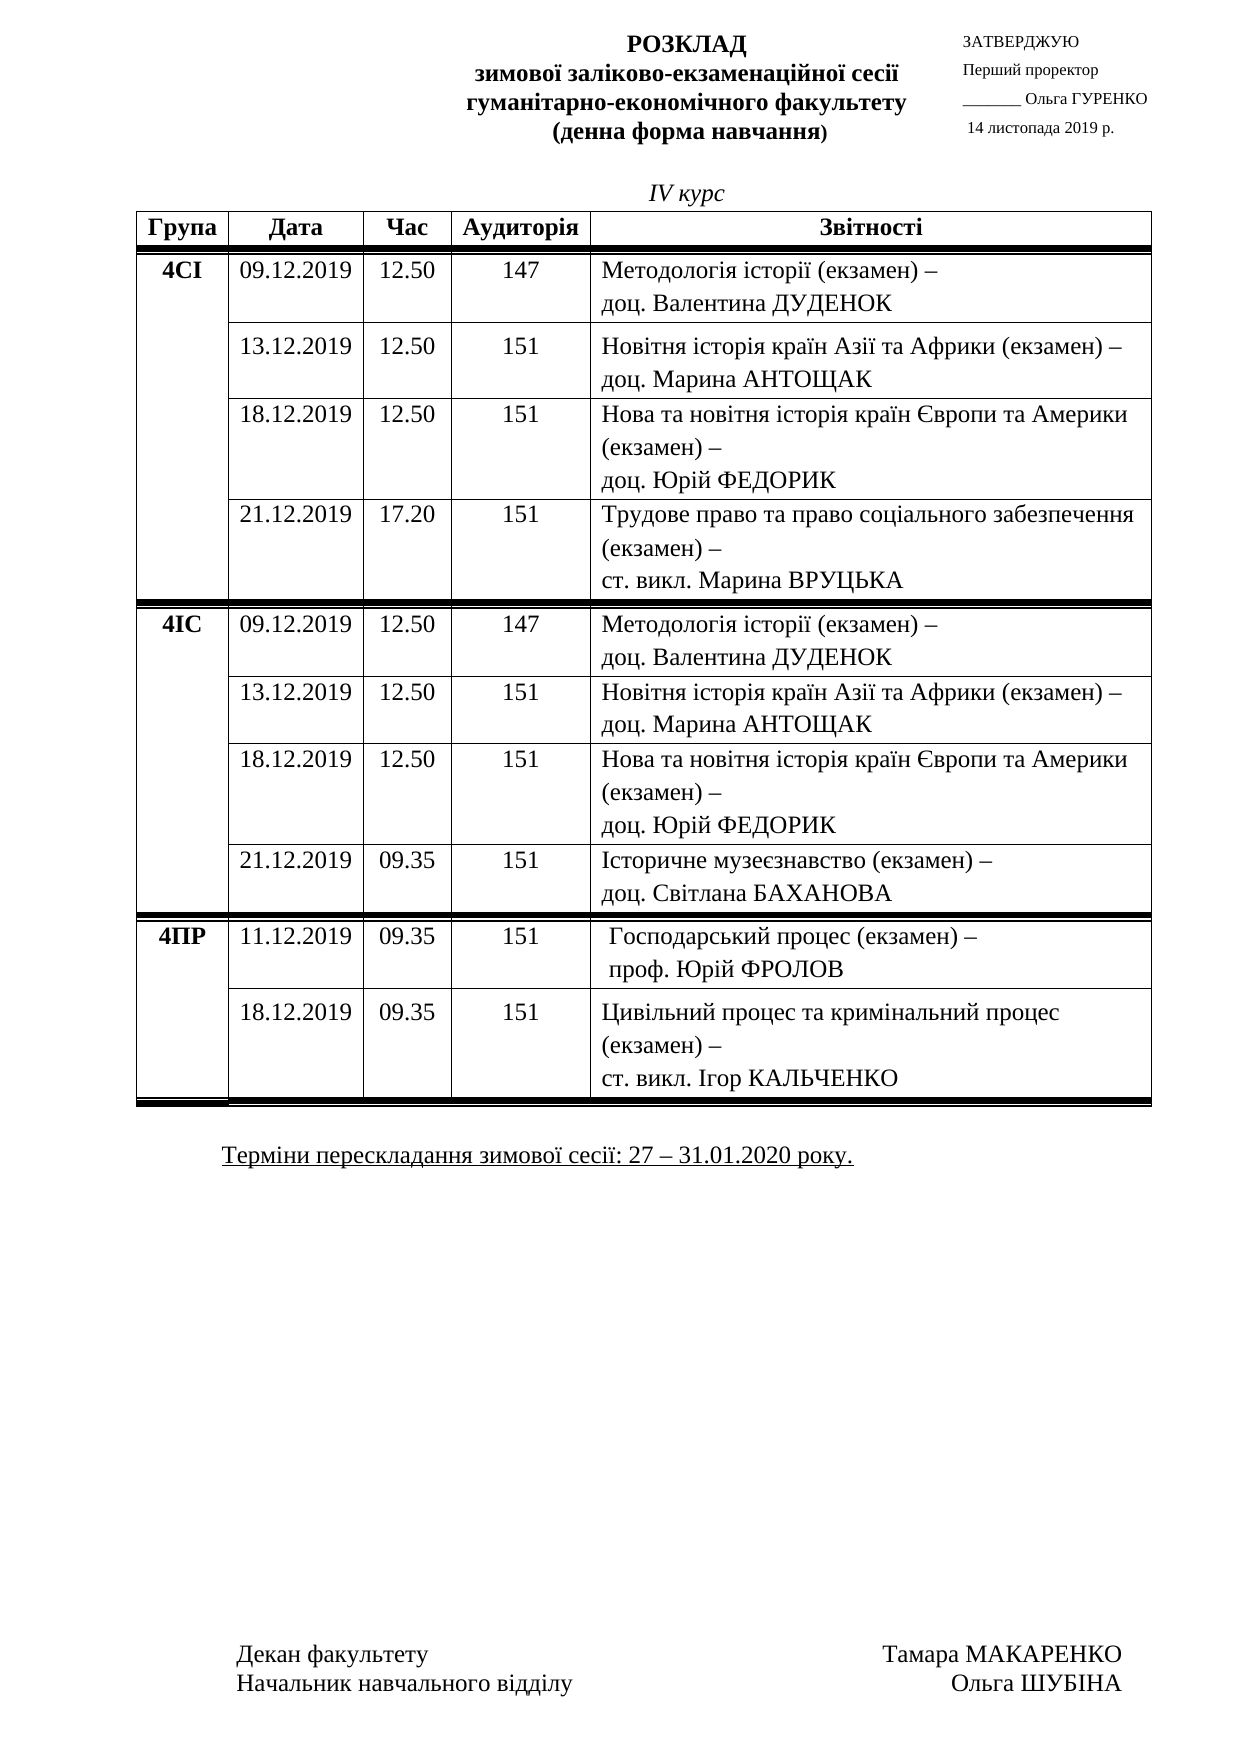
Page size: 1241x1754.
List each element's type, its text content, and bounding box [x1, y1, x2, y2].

table_cell 151 [452, 323, 590, 398]
table_cell 21.12.2019 [229, 500, 363, 599]
table_cell 09.35 [364, 989, 451, 1097]
table_cell 147 [452, 255, 590, 322]
table_cell 4СІ [137, 255, 228, 599]
table_header Дата [229, 212, 363, 245]
table_cell Новітня історія країн Азії та Африки (екзамен) – доц. Марина АНТОЩАК [591, 677, 1151, 743]
table_cell 147 [452, 609, 590, 676]
table_cell 151 [452, 677, 590, 743]
table_cell 21.12.2019 [229, 845, 363, 912]
table_cell 151 [452, 500, 590, 599]
table_cell 4ІС [137, 609, 228, 912]
table_header Аудиторія [452, 212, 590, 245]
table_cell 12.50 [364, 399, 451, 498]
table_cell 12.50 [364, 677, 451, 743]
table_header Час [364, 212, 451, 245]
text Терміни перескладання зимової сесії: 27 – 31.01.2020 року. [148, 1140, 1152, 1168]
table_cell Новітня історія країн Азії та Африки (екзамен) – доц. Марина АНТОЩАК [591, 323, 1151, 398]
table_cell 18.12.2019 [229, 744, 363, 844]
table_cell Цивільний процес та кримінальний процес (екзамен) – ст. викл. Ігор КАЛЬЧЕНКО [591, 989, 1151, 1097]
table_cell Методологія історії (екзамен) – доц. Валентина ДУДЕНОК [591, 255, 1151, 322]
table_cell 151 [452, 399, 590, 498]
table_cell Історичне музеєзнавство (екзамен) – доц. Світлана БАХАНОВА [591, 845, 1151, 912]
table_cell 151 [452, 922, 590, 988]
table_cell 12.50 [364, 609, 451, 676]
table_cell 12.50 [364, 744, 451, 844]
text IV курс [148, 178, 1152, 206]
table_cell 09.12.2019 [229, 255, 363, 322]
table_cell 18.12.2019 [229, 989, 363, 1097]
table_header Звітності [591, 212, 1151, 245]
table_cell 17.20 [364, 500, 451, 599]
table_cell 18.12.2019 [229, 399, 363, 498]
table_cell Нова та новітня історія країн Європи та Америки (екзамен) – доц. Юрій ФЕДОРИК [591, 744, 1151, 844]
table_header Група [137, 212, 228, 245]
table_cell 13.12.2019 [229, 323, 363, 398]
table_cell 12.50 [364, 255, 451, 322]
table_cell 151 [452, 845, 590, 912]
table_cell 11.12.2019 [229, 922, 363, 988]
table_cell 151 [452, 744, 590, 844]
table_cell 09.35 [364, 922, 451, 988]
table_cell Господарський процес (екзамен) – проф. Юрій ФРОЛОВ [591, 922, 1151, 988]
table_cell 4ПР [137, 922, 228, 1097]
table_cell Нова та новітня історія країн Європи та Америки (екзамен) – доц. Юрій ФЕДОРИК [591, 399, 1151, 498]
table_cell Методологія історії (екзамен) – доц. Валентина ДУДЕНОК [591, 609, 1151, 676]
table_cell Трудове право та право соціального забезпечення (екзамен) – ст. викл. Марина ВРУЦЬКА [591, 500, 1151, 599]
table_cell 09.35 [364, 845, 451, 912]
table_cell 13.12.2019 [229, 677, 363, 743]
table_cell 12.50 [364, 323, 451, 398]
table_cell 09.12.2019 [229, 609, 363, 676]
table_cell 151 [452, 989, 590, 1097]
